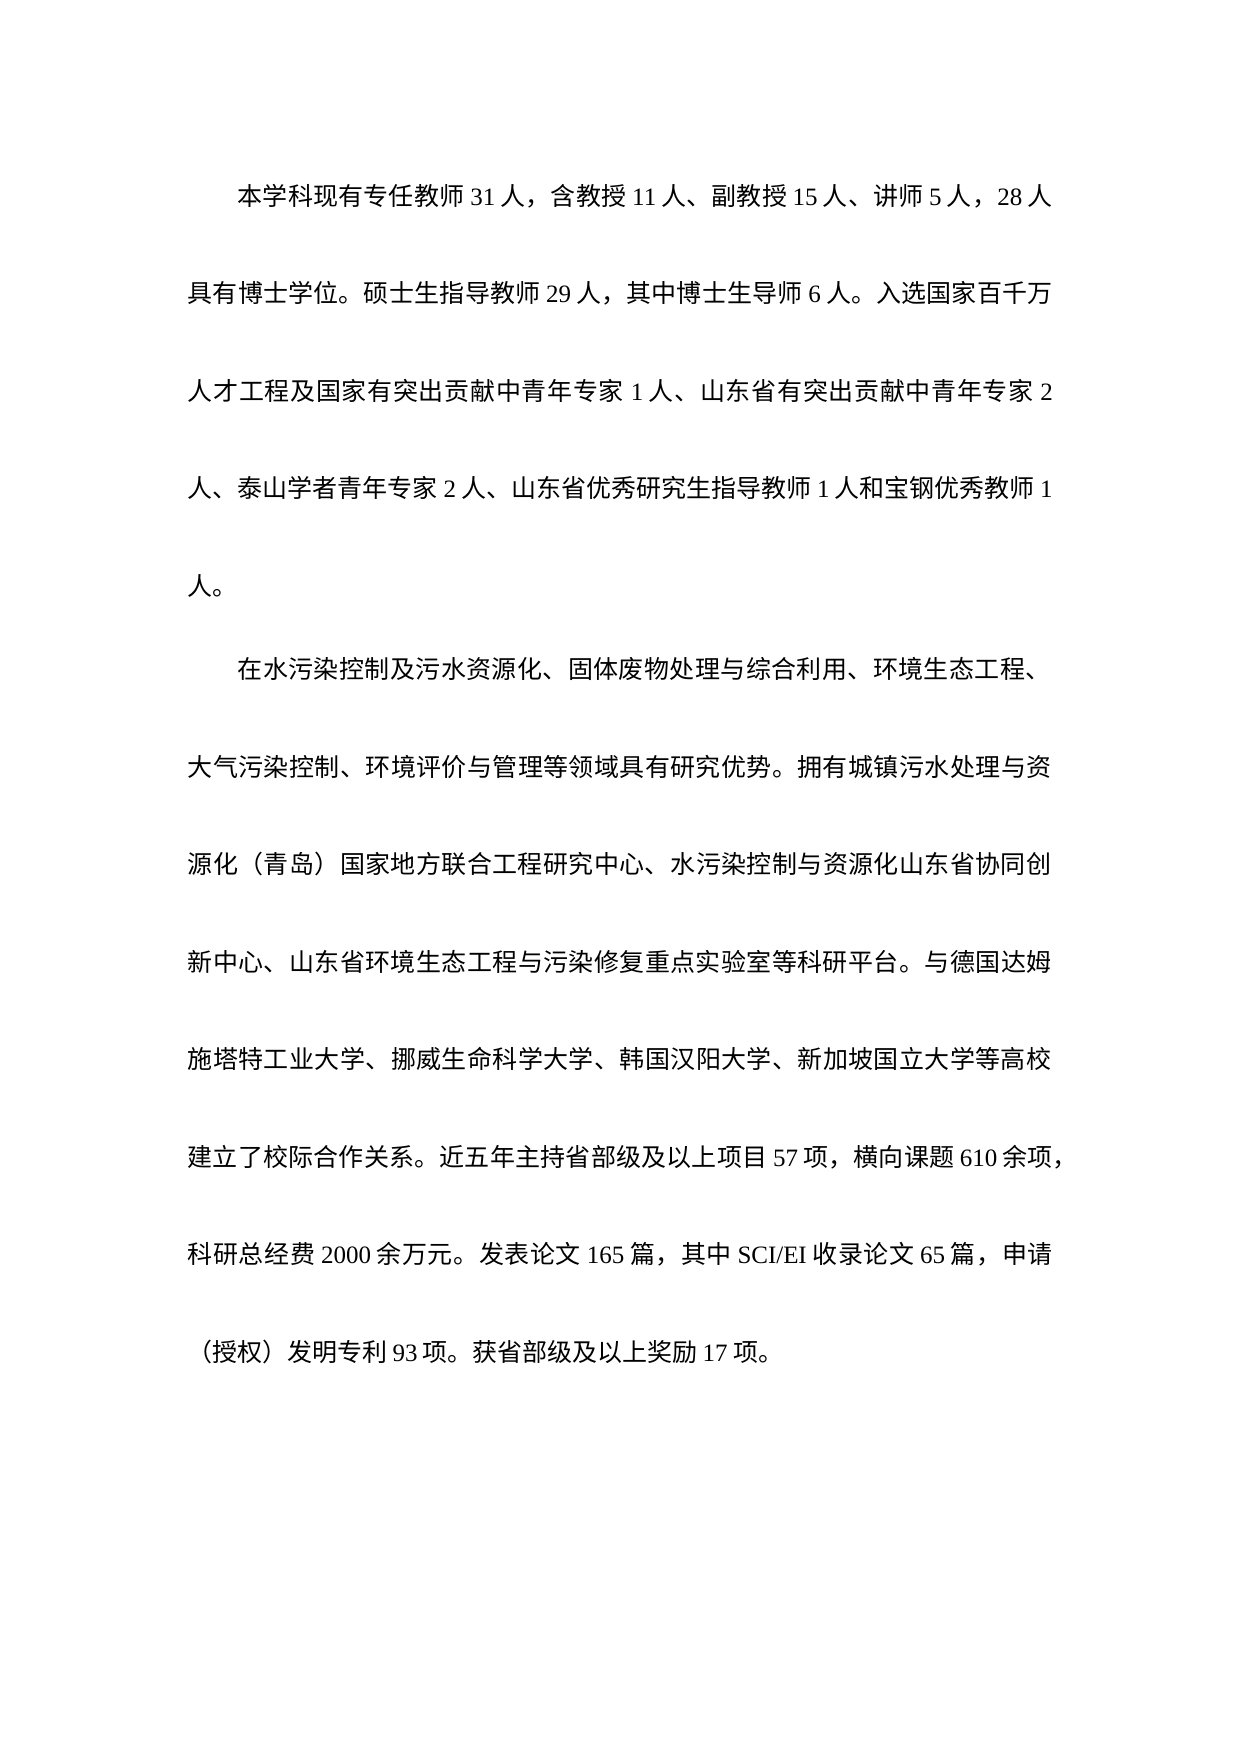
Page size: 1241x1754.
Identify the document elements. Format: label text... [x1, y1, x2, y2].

text 本学科现有专任教师31人，含教授11人、副教授15人、讲师5人，28人具有博士学位。硕士生指导教师29人，其中博士生导师6人。入选国家百千万人才工程及国家有突出贡献中青年专家1人、山东省有突出贡献中青年专家2人、泰山学者青年专家2人、山东省优秀研究生指导教师1人和宝钢优秀教师1人。 [187, 162, 1053, 617]
text 在水污染控制及污水资源化、固体废物处理与综合利用、环境生态工程、大气污染控制、环境评价与管理等领域具有研究优势。拥有城镇污水处理与资源化（青岛）国家地方联合工程研究中心、水污染控制与资源化山东省协同创新中心、山东省环境生态工程与污染修复重点实验室等科研平台。与德国达姆施塔特工业大学、挪威生命科学大学、韩国汉阳大学、新加坡国立大学等高校建立了校际合作关系。近五年主持省部级及以上项目57项，横向课题610余项，科研总经费2000余万元。发表论文165篇，其中SCI/EI收录论文65篇，申请（授权）发明专利93项。获省部级及以上奖励17 项。 [187, 635, 1053, 1383]
